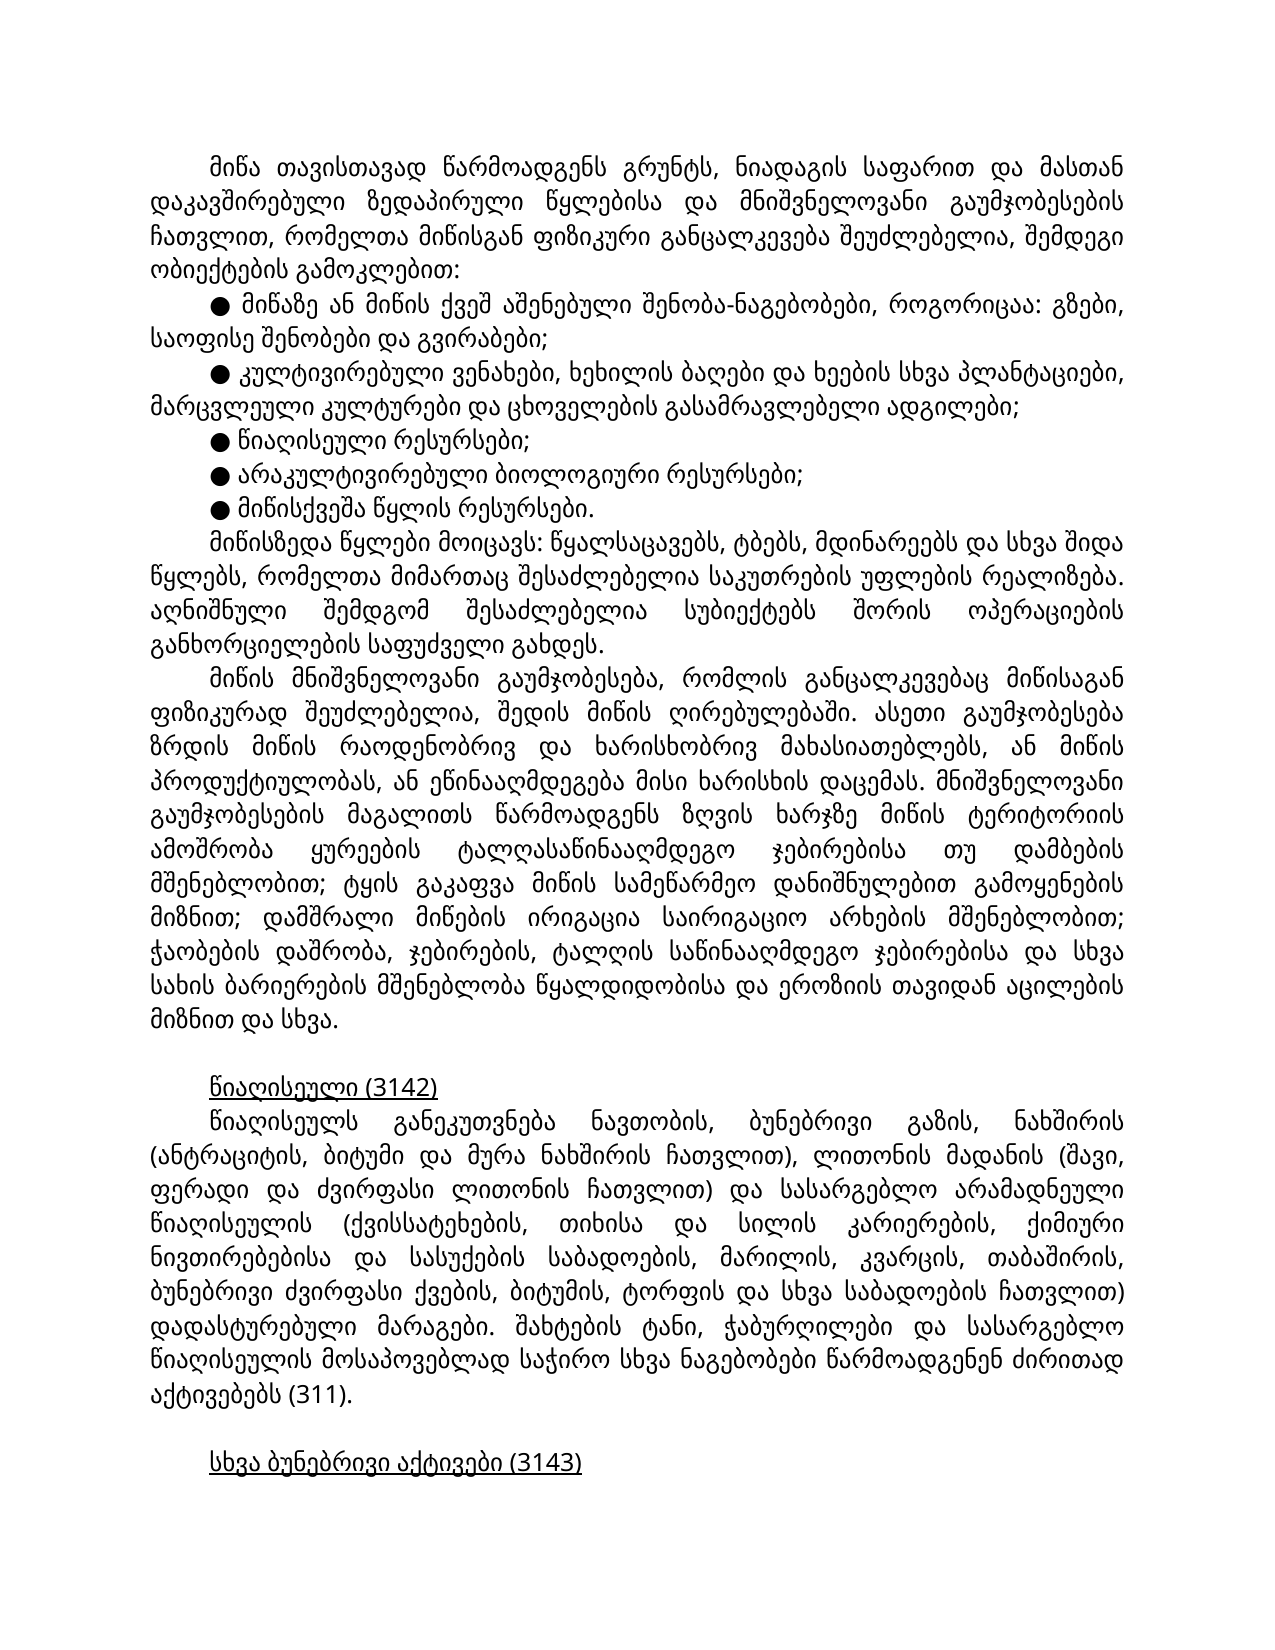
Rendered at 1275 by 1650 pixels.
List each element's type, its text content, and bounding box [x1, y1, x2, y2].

text ● მიწაზე ან მიწის ქვეშ აშენებული შენობა-ნაგებობები, როგორიცაა: გზები, საოფისე შენობები და გვირაბები; [150, 286, 1125, 354]
text ● წიაღისეული რესურსები; [150, 422, 1125, 457]
text ● მიწისქვეშა წყლის რესურსები. [150, 491, 1125, 525]
text სხვა ბუნებრივი აქტივები (3143) [150, 1444, 1125, 1478]
text წიაღისეულს განეკუთვნება ნავთობის, ბუნებრივი გაზის, ნახშირის (ანტრაციტის, ბიტუმი და მურა ნახშირის ჩათვლით), ლითონის მადანის (შავი, ფერადი და ძვირფასი ლითონის ჩათვლით) და სასარგებლო არამადნეული წიაღისეულის (ქვისსატეხების, თიხისა და სილის კარიერების, ქიმიური ნივთირებებისა და სასუქების საბადოების, მარილის, კვარცის, თაბაშირის, ბუნებრივი ძვირფასი ქვების, ბიტუმის, ტორფის და სხვა საბადოების ჩათვლით) დადასტურებული მარაგები. შახტების ტანი, ჭაბურღილები და სასარგებლო წიაღისეულის მოსაპოვებლად საჭირო სხვა ნაგებობები წარმოადგენენ ძირითად აქტივებებს (311). [150, 1104, 1125, 1410]
text ● არაკულტივირებული ბიოლოგიური რესურსები; [150, 457, 1125, 491]
text მიწის მნიშვნელოვანი გაუმჯობესება, რომლის განცალკევებაც მიწისაგან ფიზიკურად შეუძლებელია, შედის მიწის ღირებულებაში. ასეთი გაუმჯობესება ზრდის მიწის რაოდენობრივ და ხარისხობრივ მახასიათებლებს, ან მიწის პროდუქტიულობას, ან ეწინააღმდეგება მისი ხარისხის დაცემას. მნიშვნელოვანი გაუმჯობესების მაგალითს წარმოადგენს ზღვის ხარჯზე მიწის ტერიტორიის ამოშრობა ყურეების ტალღასაწინააღმდეგო ჯებირებისა თუ დამბების მშენებლობით; ტყის გაკაფვა მიწის სამეწარმეო დანიშნულებით გამოყენების მიზნით; დამშრალი მიწების ირიგაცია საირიგაციო არხების მშენებლობით; ჭაობების დაშრობა, ჯებირების, ტალღის საწინააღმდეგო ჯებირებისა და სხვა სახის ბარიერების მშენებლობა წყალდიდობისა და ეროზიის თავიდან აცილების მიზნით და სხვა. [150, 661, 1125, 1036]
text მიწისზედა წყლები მოიცავს: წყალსაცავებს, ტბებს, მდინარეებს და სხვა შიდა წყლებს, რომელთა მიმართაც შესაძლებელია საკუთრების უფლების რეალიზება. აღნიშნული შემდგომ შესაძლებელია სუბიექტებს შორის ოპერაციების განხორციელების საფუძველი გახდეს. [150, 525, 1125, 661]
text წიაღისეული (3142) [150, 1070, 1125, 1104]
text ● კულტივირებული ვენახები, ხეხილის ბაღები და ხეების სხვა პლანტაციები, მარცვლეული კულტურები და ცხოველების გასამრავლებელი ადგილები; [150, 354, 1125, 422]
text მიწა თავისთავად წარმოადგენს გრუნტს, ნიადაგის საფარით და მასთან დაკავშირებული ზედაპირული წყლებისა და მნიშვნელოვანი გაუმჯობესების ჩათვლით, რომელთა მიწისგან ფიზიკური განცალკევება შეუძლებელია, შემდეგი ობიექტების გამოკლებით: [150, 150, 1125, 286]
